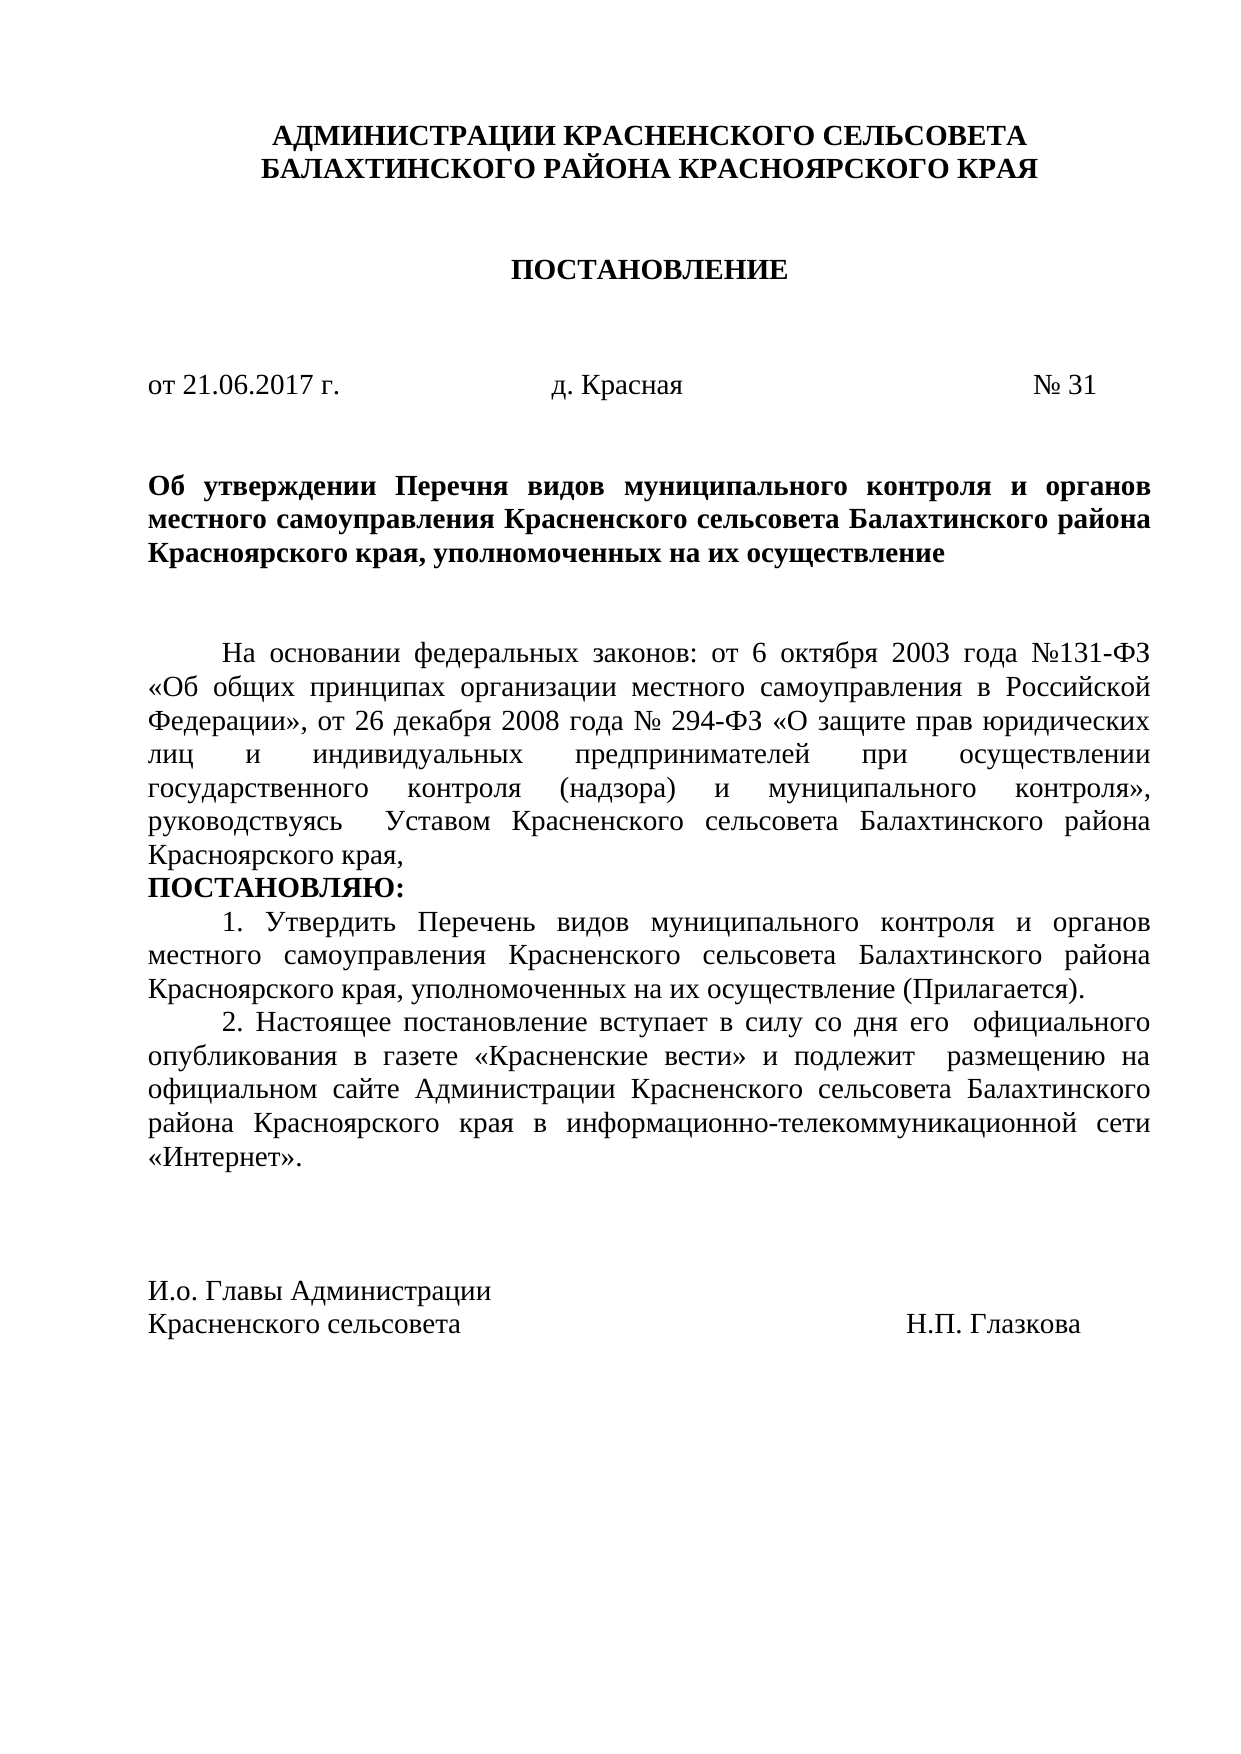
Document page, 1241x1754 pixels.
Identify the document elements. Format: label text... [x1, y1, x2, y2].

text 1. Утвердить Перечень видов муниципального контроля и органов местного самоуправления Красненского сельсовета Балахтинского района Красноярского края, уполномоченных на их осуществление (Прилагается). [148, 904, 1152, 1004]
text На основании федеральных законов: от 6 октября 2003 года №131-ФЗ «Об общих принципах организации местного самоуправления в Российской Федерации», от 26 декабря 2008 года № 294-ФЗ «О защите прав юридических лиц и индивидуальных предпринимателей при осуществлении государственного контроля (надзора) и муниципального контроля», руководствуясь Уставом Красненского сельсовета Балахтинского района Красноярского края, [148, 636, 1152, 870]
text Об утверждении Перечня видов муниципального контроля и органов местного самоуправления Красненского сельсовета Балахтинского района Красноярского края, уполномоченных на их осуществление [148, 468, 1152, 568]
text БАЛАХТИНСКОГО РАЙОНА КРАСНОЯРСКОГО КРАЯ [148, 152, 1152, 185]
text АДМИНИСТРАЦИИ КРАСНЕНСКОГО СЕЛЬСОВЕТА [148, 118, 1152, 152]
text ПОСТАНОВЛЯЮ: [148, 870, 1152, 904]
text от 21.06.2017 г. д. Красная № 31 [148, 367, 1152, 401]
text Красненского сельсовета Н.П. Глазкова [148, 1306, 1152, 1340]
text И.о. Главы Администрации [148, 1273, 1152, 1306]
text 2. Настоящее постановление вступает в силу со дня его официального опубликования в газете «Красненские вести» и подлежит размещению на официальном сайте Администрации Красненского сельсовета Балахтинского района Красноярского края в информационно-телекоммуникационной сети «Интернет». [148, 1004, 1152, 1172]
text ПОСТАНОВЛЕНИЕ [148, 252, 1152, 286]
